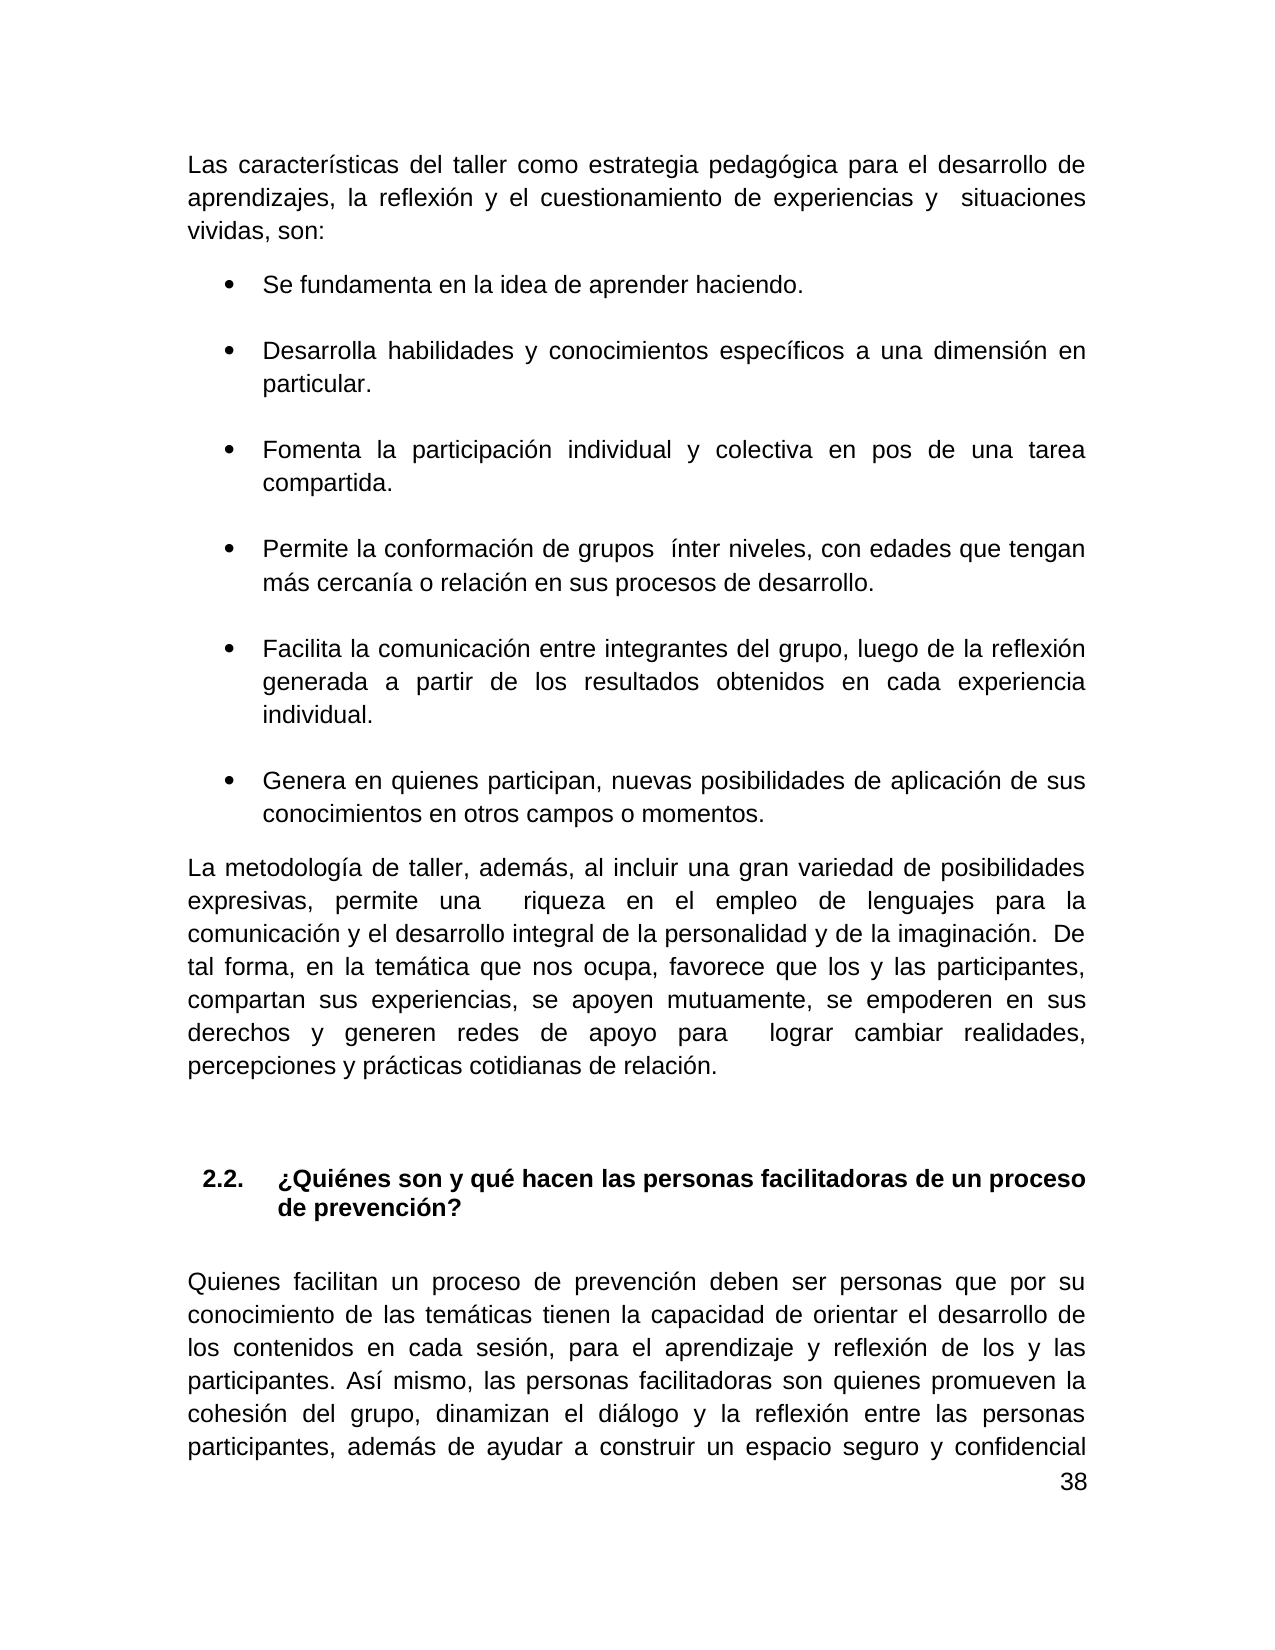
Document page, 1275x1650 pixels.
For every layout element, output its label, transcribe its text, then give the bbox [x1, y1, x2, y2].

list Se fundamenta en la idea de aprender haciendo. [225, 270, 1087, 299]
text La metodología de taller, además, al incluir una gran variedad de posibilidades expresivas, permite una riqueza en el empleo de lenguajes para la comunicación y el desarrollo integral de la personalidad y de la imaginación. De tal forma, en la temática que nos ocupa, favorece que los y las participantes, compartan sus experiencias, se apoyen mutuamente, se empoderen en sus derechos y generen redes de apoyo para lograr cambiar realidades, percepciones y prácticas cotidianas de relación. [187, 853, 1087, 1079]
list Desarrolla habilidades y conocimientos específicos a una dimensión en particular. [225, 336, 1087, 398]
list Facilita la comunicación entre integrantes del grupo, luego de la reflexión generada a partir de los resultados obtenidos en cada experiencia individual. [225, 633, 1087, 728]
text Las características del taller como estrategia pedagógica para el desarrollo de aprendizajes, la reflexión y el cuestionamiento de experiencias y situaciones vividas, son: [187, 150, 1087, 245]
list Fomenta la participación individual y colectiva en pos de una tarea compartida. [225, 435, 1087, 497]
list Genera en quienes participan, nuevas posibilidades de aplicación de sus conocimientos en otros campos o momentos. [225, 766, 1087, 828]
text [187, 1267, 1087, 1461]
list Permite la conformación de grupos ínter niveles, con edades que tengan más cercanía o relación en sus procesos de desarrollo. [225, 534, 1087, 596]
subtitle ¿Quiénes son y qué hacen las personas facilitadoras de un proceso de prevención? [202, 1164, 1087, 1222]
